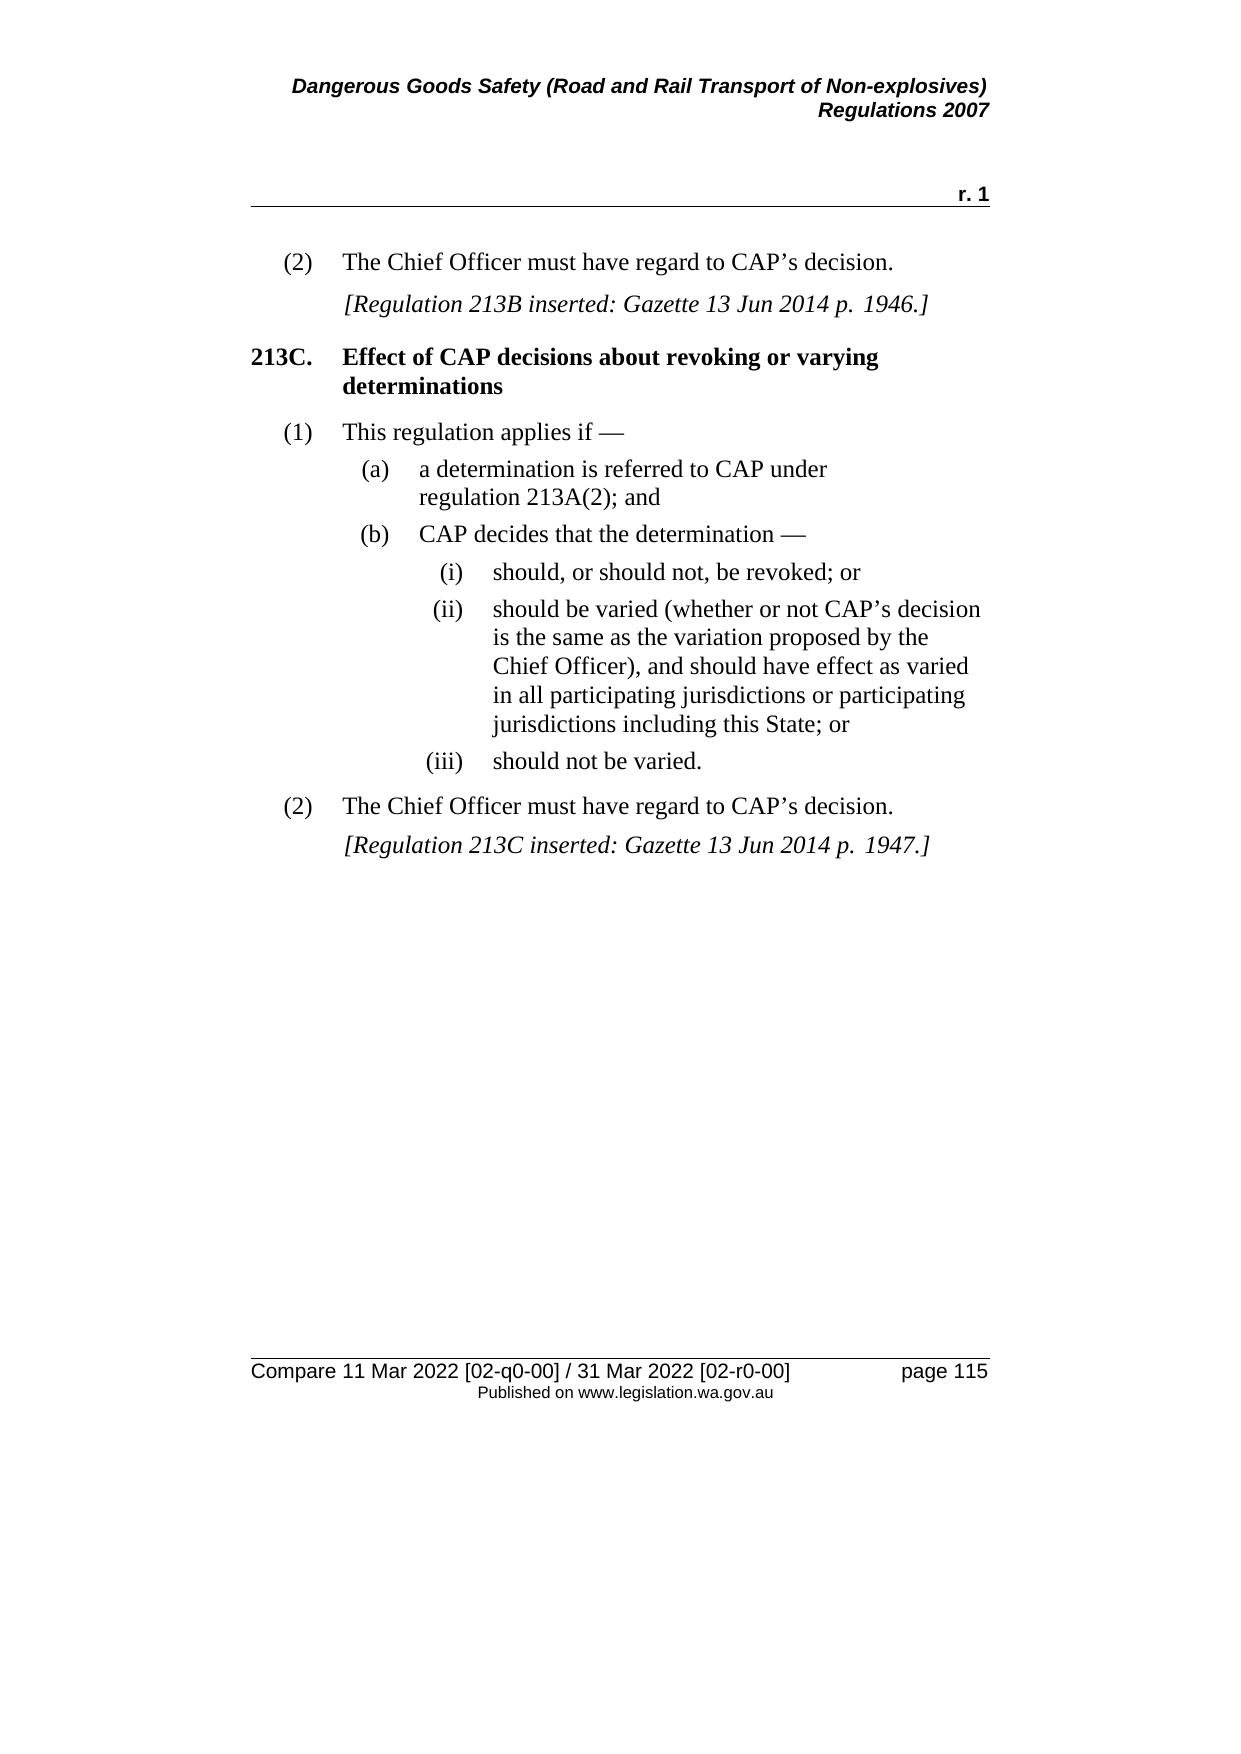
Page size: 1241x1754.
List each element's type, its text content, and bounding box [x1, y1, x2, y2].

text [Regulation 213C inserted: Gazette 13 Jun 2014 p. 1947.] [251, 830, 990, 859]
text (b) CAP decides that the determination — [251, 519, 990, 548]
text (ii) should be varied (whether or not CAP’s decision is the same as the variation proposed by the Chief Officer), and should have effect as varied in all participating jurisdictions or participating jurisdictions including this State; or [251, 594, 990, 737]
text (1) This regulation applies if — [251, 417, 990, 445]
text (2) The Chief Officer must have regard to CAP’s decision. [251, 791, 990, 820]
text (iii) should not be varied. [251, 746, 990, 774]
text (a) a determination is referred to CAP under regulation 213A(2); and [251, 454, 990, 511]
text (i) should, or should not, be revoked; or [251, 557, 990, 585]
text [Regulation 213B inserted: Gazette 13 Jun 2014 p. 1946.] [251, 289, 990, 317]
subtitle 213C. Effect of CAP decisions about revoking or varying determinations [251, 342, 990, 400]
text (2) The Chief Officer must have regard to CAP’s decision. [251, 247, 990, 276]
